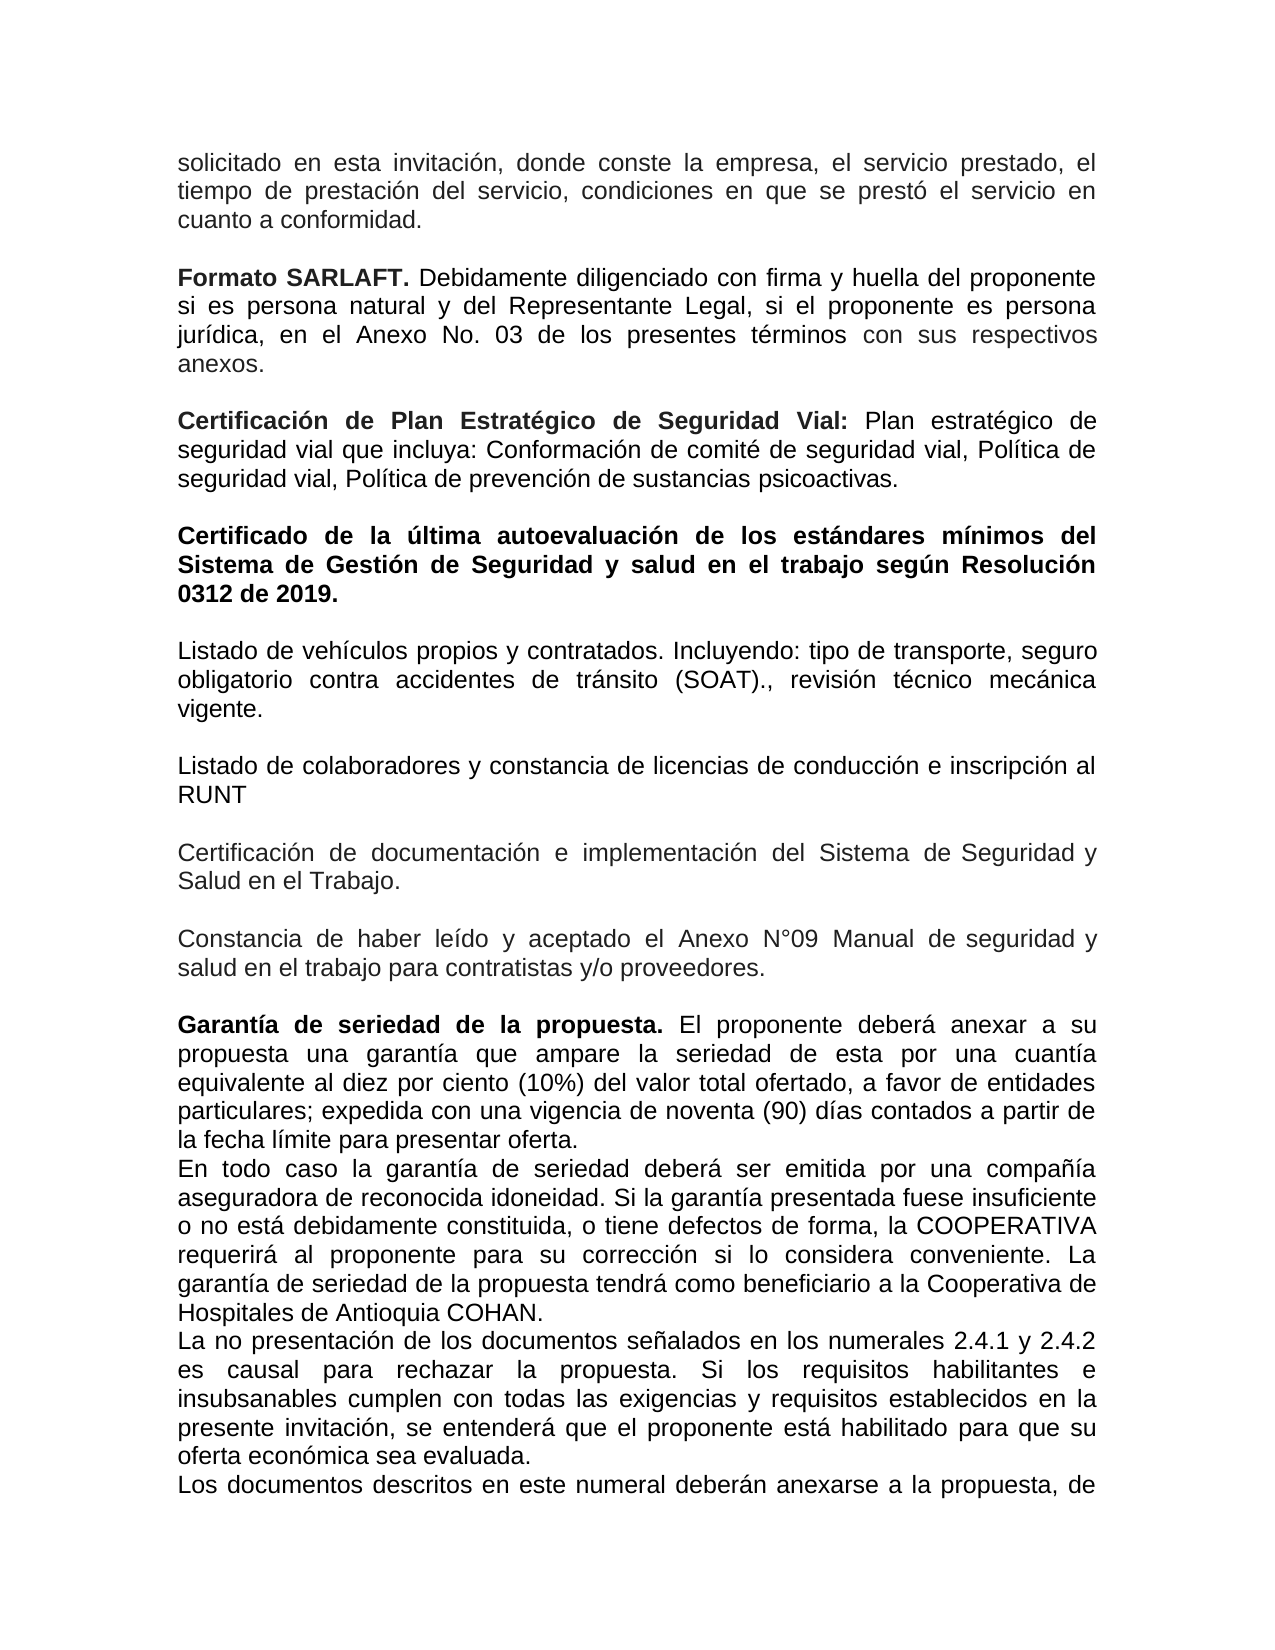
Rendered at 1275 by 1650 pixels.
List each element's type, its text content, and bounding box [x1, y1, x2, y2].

text Certificado de la última autoevaluación de los estándares mínimos del Sistema de Gestión de Seguridad y salud en el trabajo según Resolución 0312 de 2019. [177, 521, 1098, 608]
text Listado de vehículos propios y contratados. Incluyendo: tipo de transporte, seguro obligatorio contra accidentes de tránsito (SOAT)., revisión técnico mecánica vigente. [177, 636, 1098, 723]
text Listado de colaboradores y constancia de licencias de conducción e inscripción al RUNT [177, 751, 1098, 809]
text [177, 1470, 1098, 1499]
text Constancia de haber leído y aceptado el Anexo N°09 Manual de seguridad y salud en el trabajo para contratistas y/o proveedores. [177, 924, 1098, 981]
text Garantía de seriedad de la propuesta. El proponente deberá anexar a su propuesta una garantía que ampare la seriedad de esta por una cuantía equivalente al diez por ciento (10%) del valor total ofertado, a favor de entidades particulares; expedida con una vigencia de noventa (90) días contados a partir de la fecha límite para presentar oferta. [177, 1010, 1098, 1154]
text Certificación de documentación e implementación del Sistema de Seguridad y Salud en el Trabajo. [177, 838, 1098, 895]
text La no presentación de los documentos señalados en los numerales 2.4.1 y 2.4.2 es causal para rechazar la propuesta. Si los requisitos habilitantes e insubsanables cumplen con todas las exigencias y requisitos establecidos en la presente invitación, se entenderá que el proponente está habilitado para que su oferta económica sea evaluada. [177, 1326, 1098, 1470]
text En todo caso la garantía de seriedad deberá ser emitida por una compañía aseguradora de reconocida idoneidad. Si la garantía presentada fuese insuficiente o no está debidamente constituida, o tiene defectos de forma, la COOPERATIVA requerirá al proponente para su corrección si lo considera conveniente. La garantía de seriedad de la propuesta tendrá como beneficiario a la Cooperativa de Hospitales de Antioquia COHAN. [177, 1154, 1098, 1326]
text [177, 148, 1098, 234]
text Certificación de Plan Estratégico de Seguridad Vial: Plan estratégico de seguridad vial que incluya: Conformación de comité de seguridad vial, Política de seguridad vial, Política de prevención de sustancias psicoactivas. [177, 406, 1098, 493]
text Formato SARLAFT. Debidamente diligenciado con firma y huella del proponente si es persona natural y del Representante Legal, si el proponente es persona jurídica, en el Anexo No. 03 de los presentes términos con sus respectivos anexos. [177, 263, 1098, 378]
